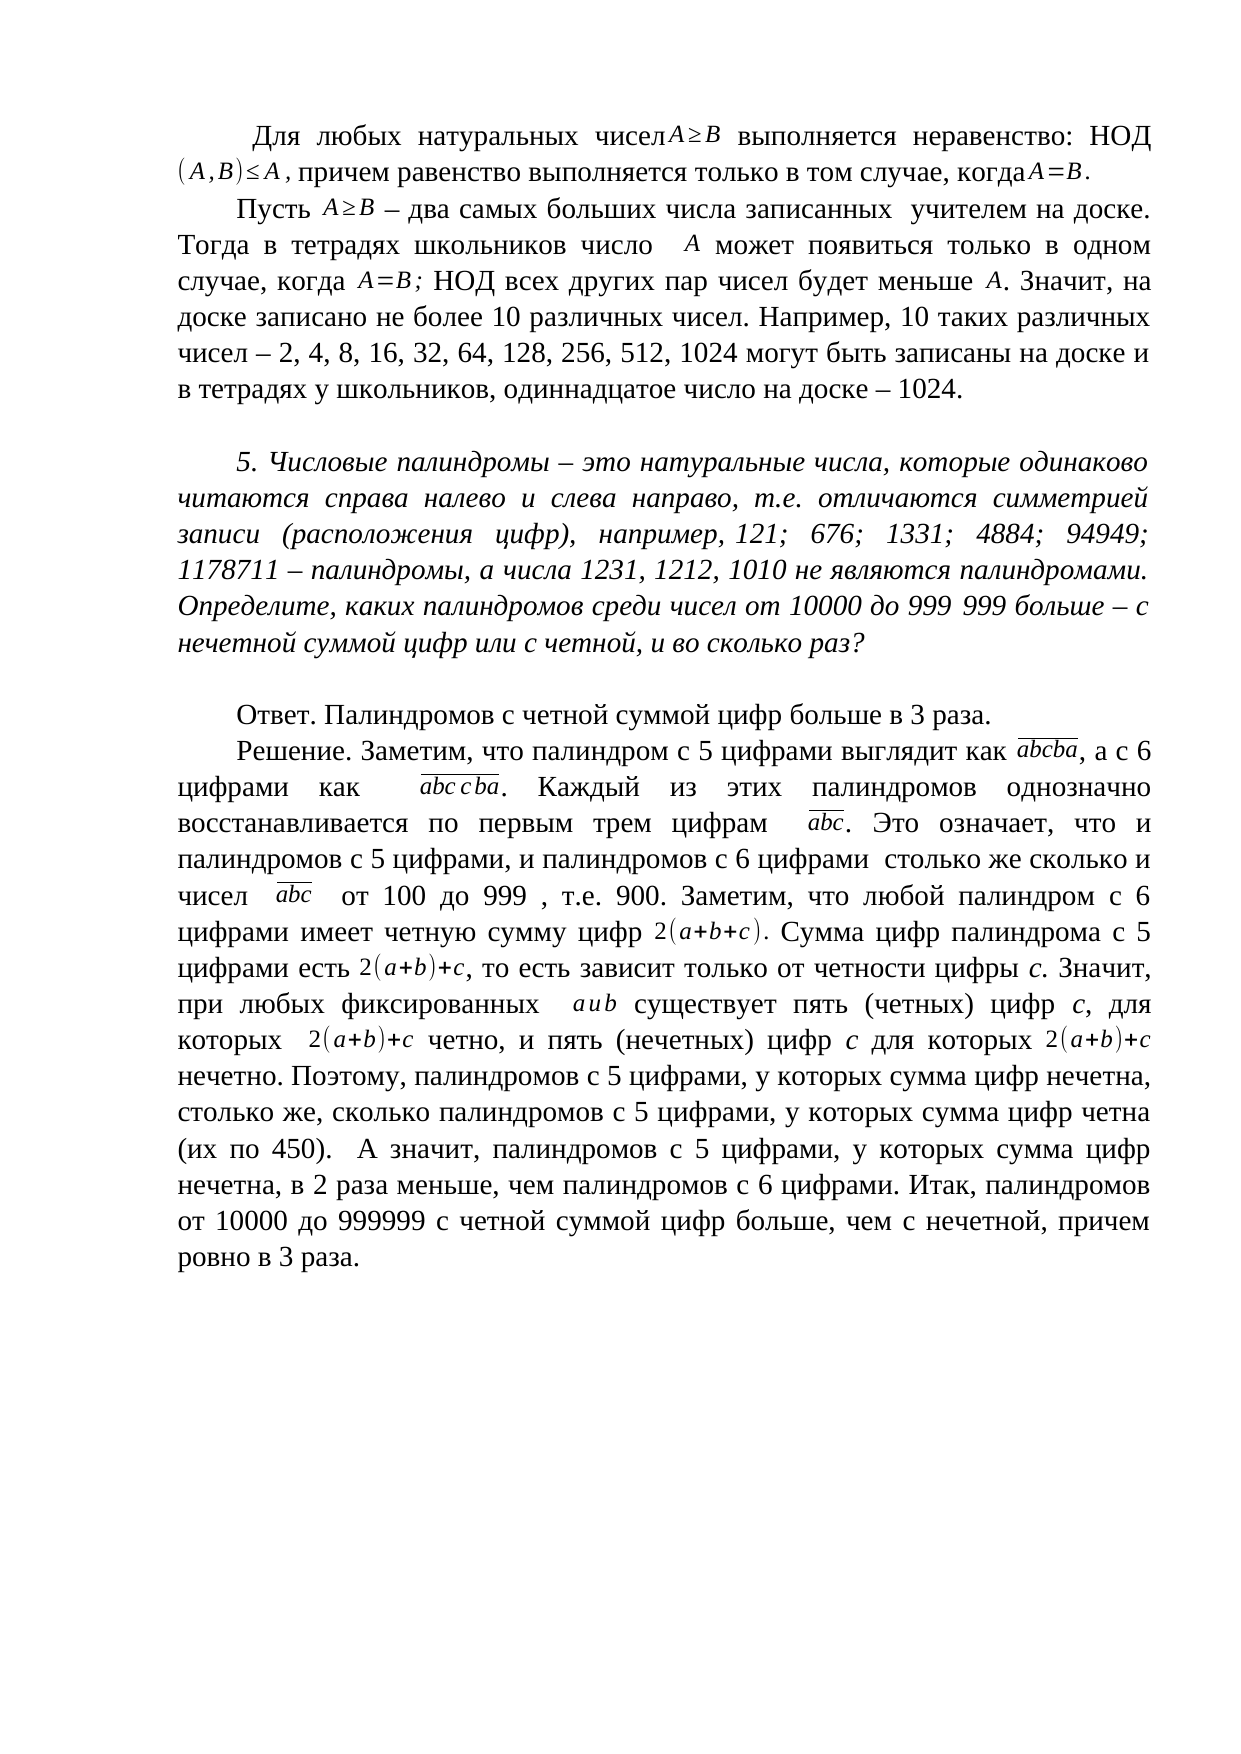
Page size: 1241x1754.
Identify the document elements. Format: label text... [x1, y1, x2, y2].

text 5. Числовые палиндромы – это натуральные числа, которые одинаково читаются справа налево и слева направо, т.е. отличаются симметрией записи (расположения цифр), например, 121; 676; 1331; 4884; 94949; 1178711 – палиндромы, а числа 1231, 1212, 1010 не являются палиндромами. Определите, каких палиндромов среди чисел от 10000 до 999 999 больше – с нечетной суммой цифр или с четной, и во сколько раз? [177, 444, 1152, 658]
text Ответ. Палиндромов с четной суммой цифр больше в 3 раза. [177, 697, 1152, 731]
text Решение. Заметим, что палиндром с 5 цифрами выглядит как , а с 6 цифрами как . Каждый из этих палиндромов однозначно восстанавливается по первым трем цифрам . Это означает, что и палиндромов с 5 цифрами, и палиндромов с 6 цифрами столько же сколько и чисел от 100 до 999 , т.е. 900. Заметим, что любой палиндром с 6 цифрами имеет четную сумму цифр Сумма цифр палиндрома с 5 цифрами есть , то есть зависит только от четности цифры с. Значит, при любых фиксированных существует пять (четных) цифр c, для которых четно, и пять (нечетных) цифр c для которых нечетно. Поэтому, палиндромов с 5 цифрами, у которых сумма цифр нечетна, столько же, сколько палиндромов с 5 цифрами, у которых сумма цифр четна (их по 450). А значит, палиндромов с 5 цифрами, у которых сумма цифр нечетна, в 2 раза меньше, чем палиндромов с 6 цифрами. Итак, палиндромов от 10000 до 999999 с четной суммой цифр больше, чем с нечетной, причем ровно в 3 раза. [177, 733, 1152, 1273]
text Пусть – два самых больших числа записанных учителем на доске. Тогда в тетрадях школьников число может появиться только в одном случае, когда НОД всех других пар чисел будет меньше . Значит, на доске записано не более 10 различных чисел. Например, 10 таких различных чисел – 2, 4, 8, 16, 32, 64, 128, 256, 512, 1024 могут быть записаны на доске и в тетрадях у школьников, одиннадцатое число на доске – 1024. [177, 191, 1152, 405]
text Для любых натуральных чисел выполняется неравенство: НОД причем равенство выполняется только в том случае, когда [177, 118, 1152, 188]
